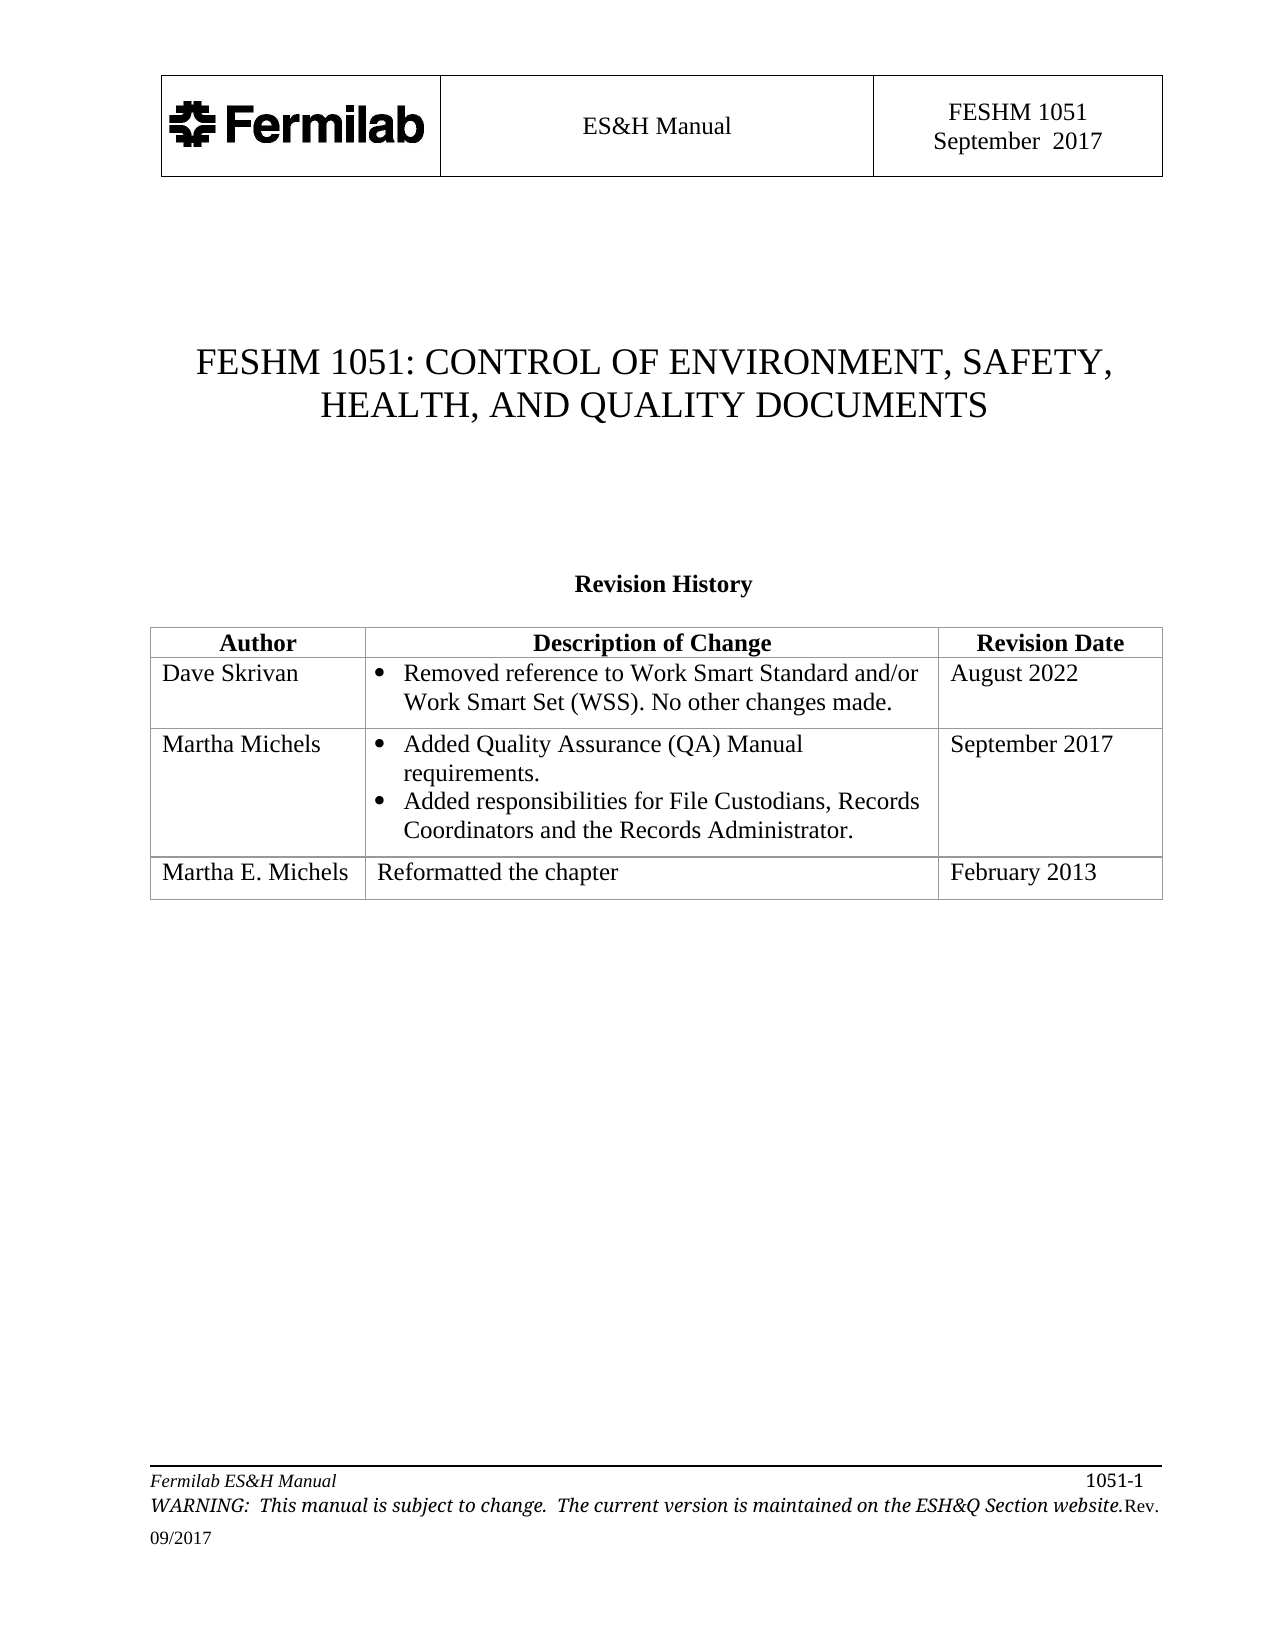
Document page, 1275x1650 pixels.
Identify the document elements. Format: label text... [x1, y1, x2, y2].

table_cell Martha E. Michels [151, 858, 365, 899]
picture [169, 101, 424, 147]
table_cell September 2017 [939, 729, 1162, 856]
table_header Author [151, 628, 365, 657]
table_header Revision Date [939, 628, 1162, 657]
table_header Description of Change [366, 628, 938, 657]
table_cell Dave Skrivan [151, 658, 365, 728]
table_cell Martha Michels [151, 729, 365, 856]
table_cell Added Quality Assurance (QA) Manual requirements. Added responsibilities for File Custodians, Records Coordinators and the Records Administrator. [366, 729, 938, 856]
text FESHM 1051: CONTROL OF ENVIRONMENT, SAFETY, HEALTH, AND QUALITY DOCUMENTS [150, 339, 1159, 426]
text Revision History [150, 569, 1177, 598]
table_cell August 2022 [939, 658, 1162, 728]
table_cell Removed reference to Work Smart Standard and/or Work Smart Set (WSS). No other changes made. [366, 658, 938, 728]
table_cell Reformatted the chapter [366, 858, 938, 899]
table_cell February 2013 [939, 858, 1162, 899]
